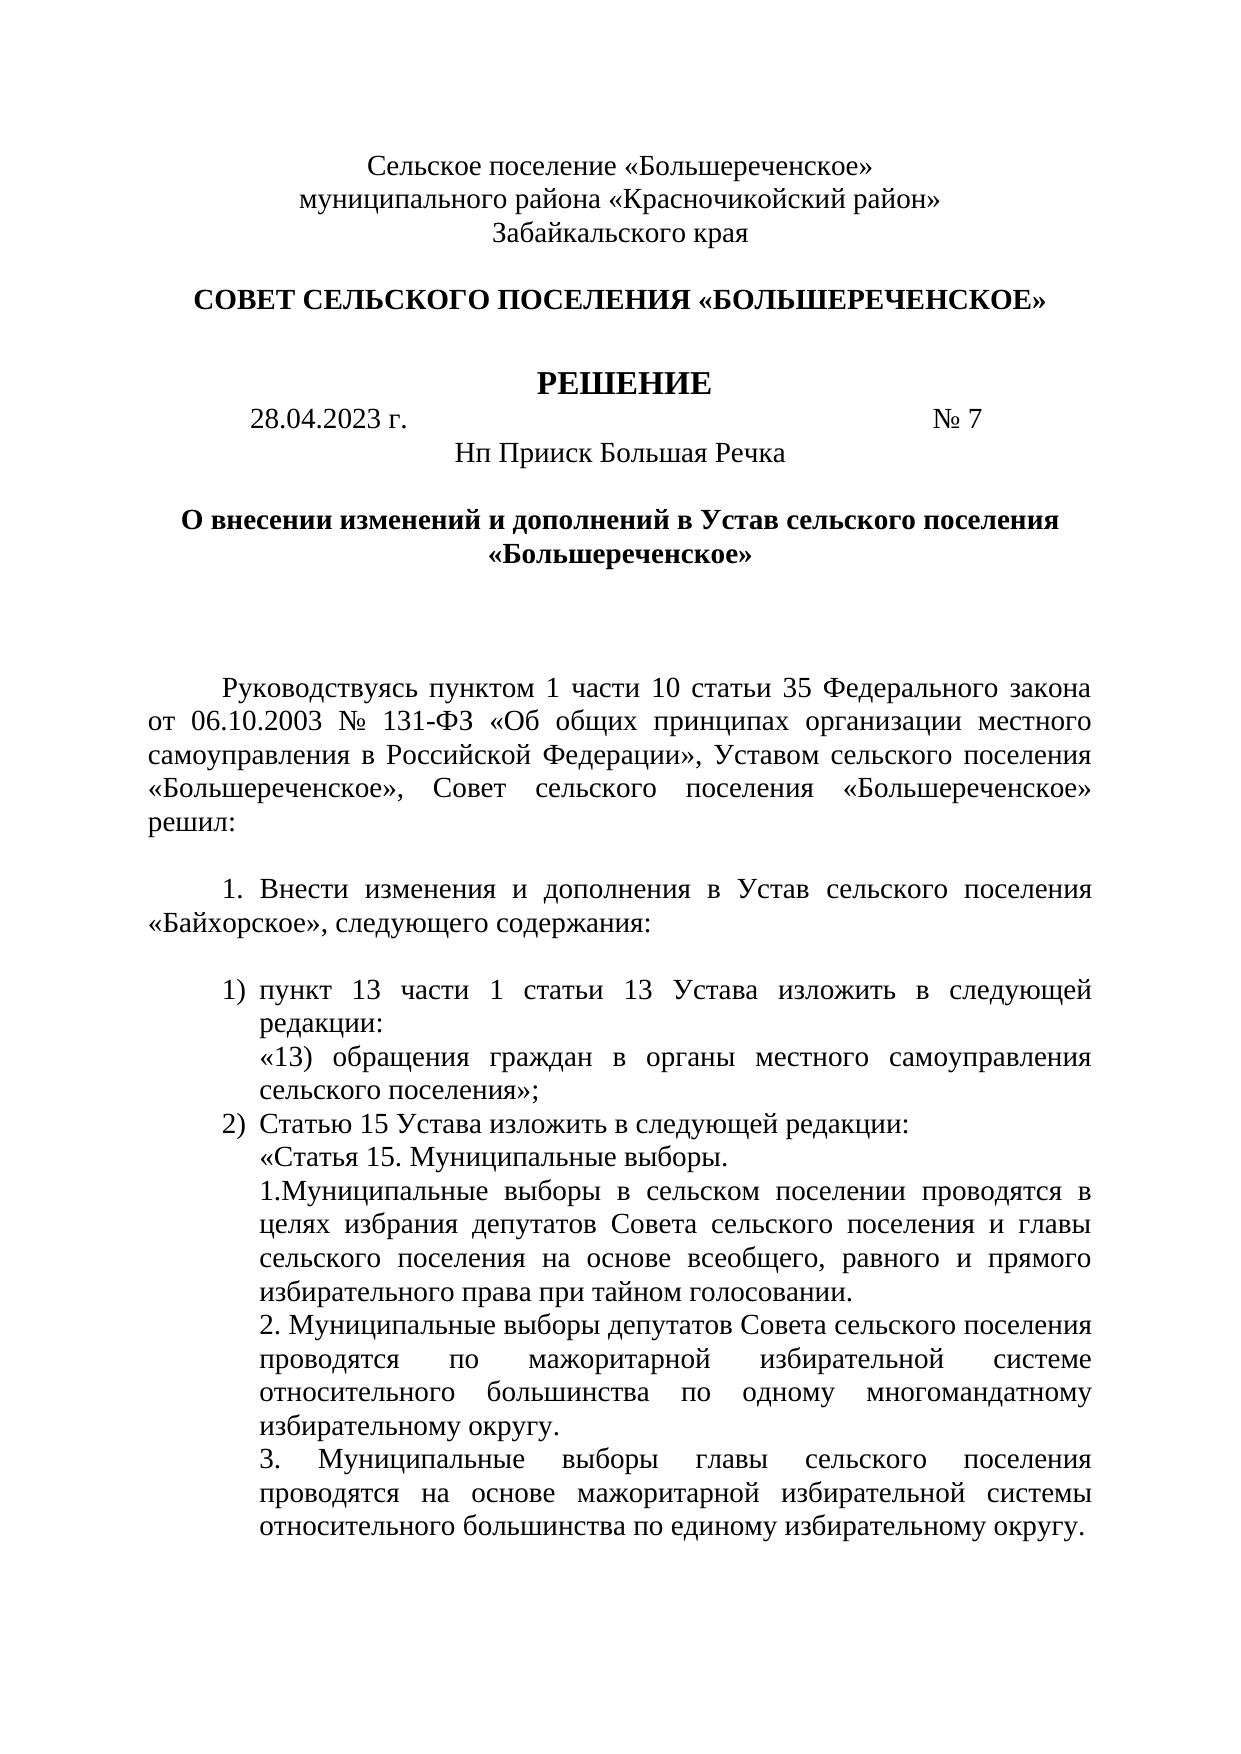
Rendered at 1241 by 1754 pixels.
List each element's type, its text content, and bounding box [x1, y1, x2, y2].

list 3. Муниципальные выборы главы сельского поселения проводятся на основе мажоритарной избирательной системы относительного большинства по единому избирательному округу. [259, 1441, 1092, 1542]
text О внесении изменений и дополнений в Устав сельского поселения «Большереченское» [148, 502, 1092, 569]
list Статью 15 Устава изложить в следующей редакции: [222, 1106, 1092, 1139]
list 1.Муниципальные выборы в сельском поселении проводятся в целях избрания депутатов Совета сельского поселения и главы сельского поселения на основе всеобщего, равного и прямого избирательного права при тайном голосовании. [259, 1173, 1092, 1307]
list 2. Муниципальные выборы депутатов Совета сельского поселения проводятся по мажоритарной избирательной системе относительного большинства по одному многомандатному избирательному округу. [259, 1307, 1092, 1441]
text муниципального района «Красночикойский район» [148, 181, 1092, 215]
text Руководствуясь пунктом 1 части 10 статьи 35 Федерального закона от 06.10.2003 № 131-ФЗ «Об общих принципах организации местного самоуправления в Российской Федерации», Уставом сельского поселения «Большереченское», Совет сельского поселения «Большереченское» решил: [148, 670, 1092, 838]
text Нп Прииск Большая Речка [148, 435, 1092, 469]
text СОВЕТ СЕЛЬСКОГО ПОСЕЛЕНИЯ «БОЛЬШЕРЕЧЕНСКОЕ» [148, 282, 1092, 315]
text Забайкальского края [148, 215, 1092, 248]
text 28.04.2023 г. № 7 [148, 402, 1092, 435]
list «Статья 15. Муниципальные выборы. [259, 1139, 1092, 1173]
text РЕШЕНИЕ [148, 363, 1092, 402]
list «13) обращения граждан в органы местного самоуправления сельского поселения»; [259, 1039, 1092, 1106]
text Сельское поселение «Большереченское» [148, 148, 1092, 181]
list пункт 13 части 1 статьи 13 Устава изложить в следующей редакции: [222, 972, 1092, 1039]
text 1. Внести изменения и дополнения в Устав сельского поселения «Байхорское», следующего содержания: [148, 871, 1092, 938]
